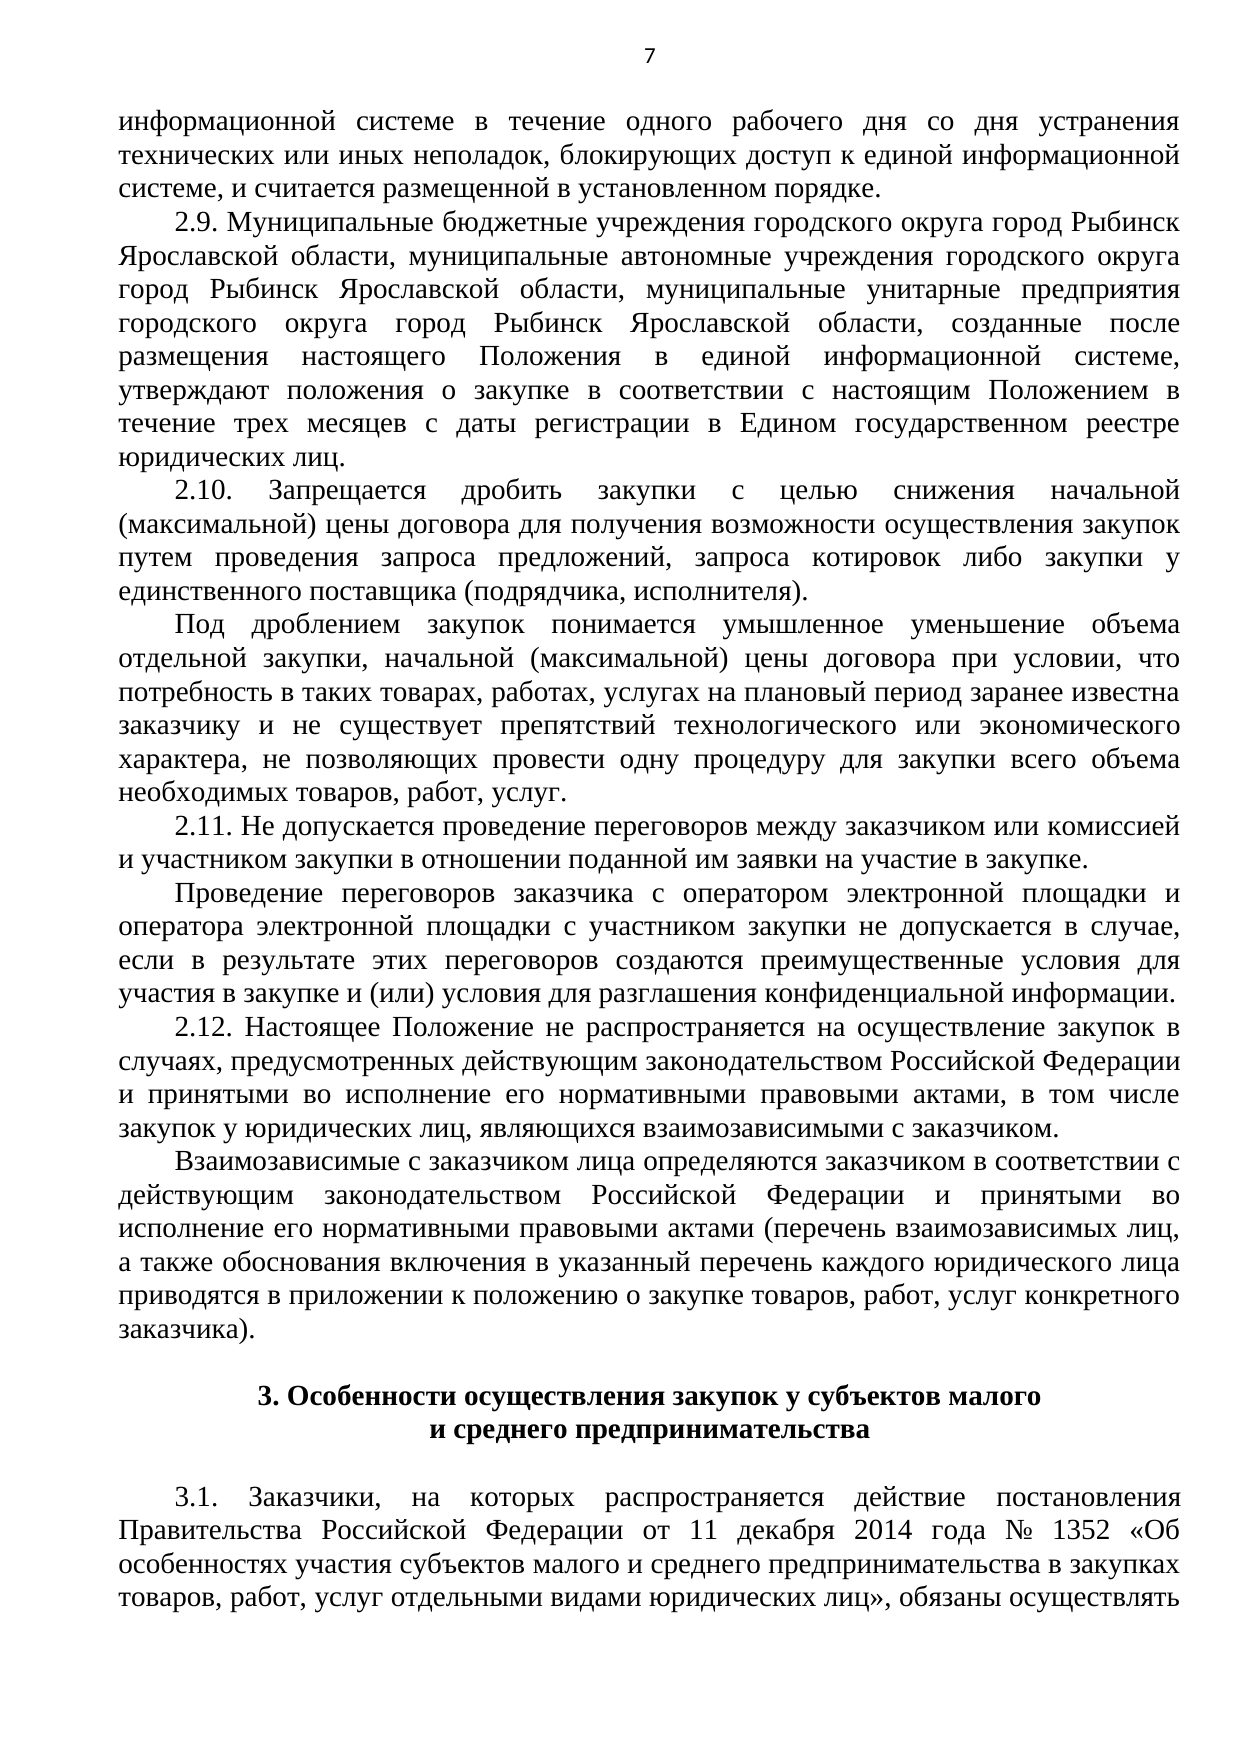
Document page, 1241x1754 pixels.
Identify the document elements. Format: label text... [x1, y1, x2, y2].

text 2.10. Запрещается дробить закупки с целью снижения начальной (максимальной) цены договора для получения возможности осуществления закупок путем проведения запроса предложений, запроса котировок либо закупки у единственного поставщика (подрядчика, исполнителя). [118, 472, 1181, 607]
text 2.12. Настоящее Положение не распространяется на осуществление закупок в случаях, предусмотренных действующим законодательством Российской Федерации и принятыми во исполнение его нормативными правовыми актами, в том числе закупок у юридических лиц, являющихся взаимозависимыми с заказчиком. [118, 1009, 1181, 1143]
text Взаимозависимые с заказчиком лица определяются заказчиком в соответствии с действующим законодательством Российской Федерации и принятыми во исполнение его нормативными правовыми актами (перечень взаимозависимых лиц, а также обоснования включения в указанный перечень каждого юридического лица приводятся в приложении к положению о закупке товаров, работ, услуг конкретного заказчика). [118, 1143, 1181, 1344]
title и среднего предпринимательства [118, 1412, 1181, 1445]
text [118, 103, 1181, 204]
text Под дроблением закупок понимается умышленное уменьшение объема отдельной закупки, начальной (максимальной) цены договора при условии, что потребность в таких товарах, работах, услугах на плановый период заранее известна заказчику и не существует препятствий технологического или экономического характера, не позволяющих провести одну процедуру для закупки всего объема необходимых товаров, работ, услуг. [118, 607, 1181, 808]
text 2.9. Муниципальные бюджетные учреждения городского округа город Рыбинск Ярославской области, муниципальные автономные учреждения городского округа город Рыбинск Ярославской области, муниципальные унитарные предприятия городского округа город Рыбинск Ярославской области, созданные после размещения настоящего Положения в единой информационной системе, утверждают положения о закупке в соответствии с настоящим Положением в течение трех месяцев с даты регистрации в Едином государственном реестре юридических лиц. [118, 204, 1181, 472]
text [118, 1479, 1181, 1613]
text Проведение переговоров заказчика с оператором электронной площадки и оператора электронной площадки с участником закупки не допускается в случае, если в результате этих переговоров создаются преимущественные условия для участия в закупке и (или) условия для разглашения конфиденциальной информации. [118, 875, 1181, 1009]
text 2.11. Не допускается проведение переговоров между заказчиком или комиссией и участником закупки в отношении поданной им заявки на участие в закупке. [118, 808, 1181, 875]
title 3. Особенности осуществления закупок у субъектов малого [118, 1378, 1181, 1412]
